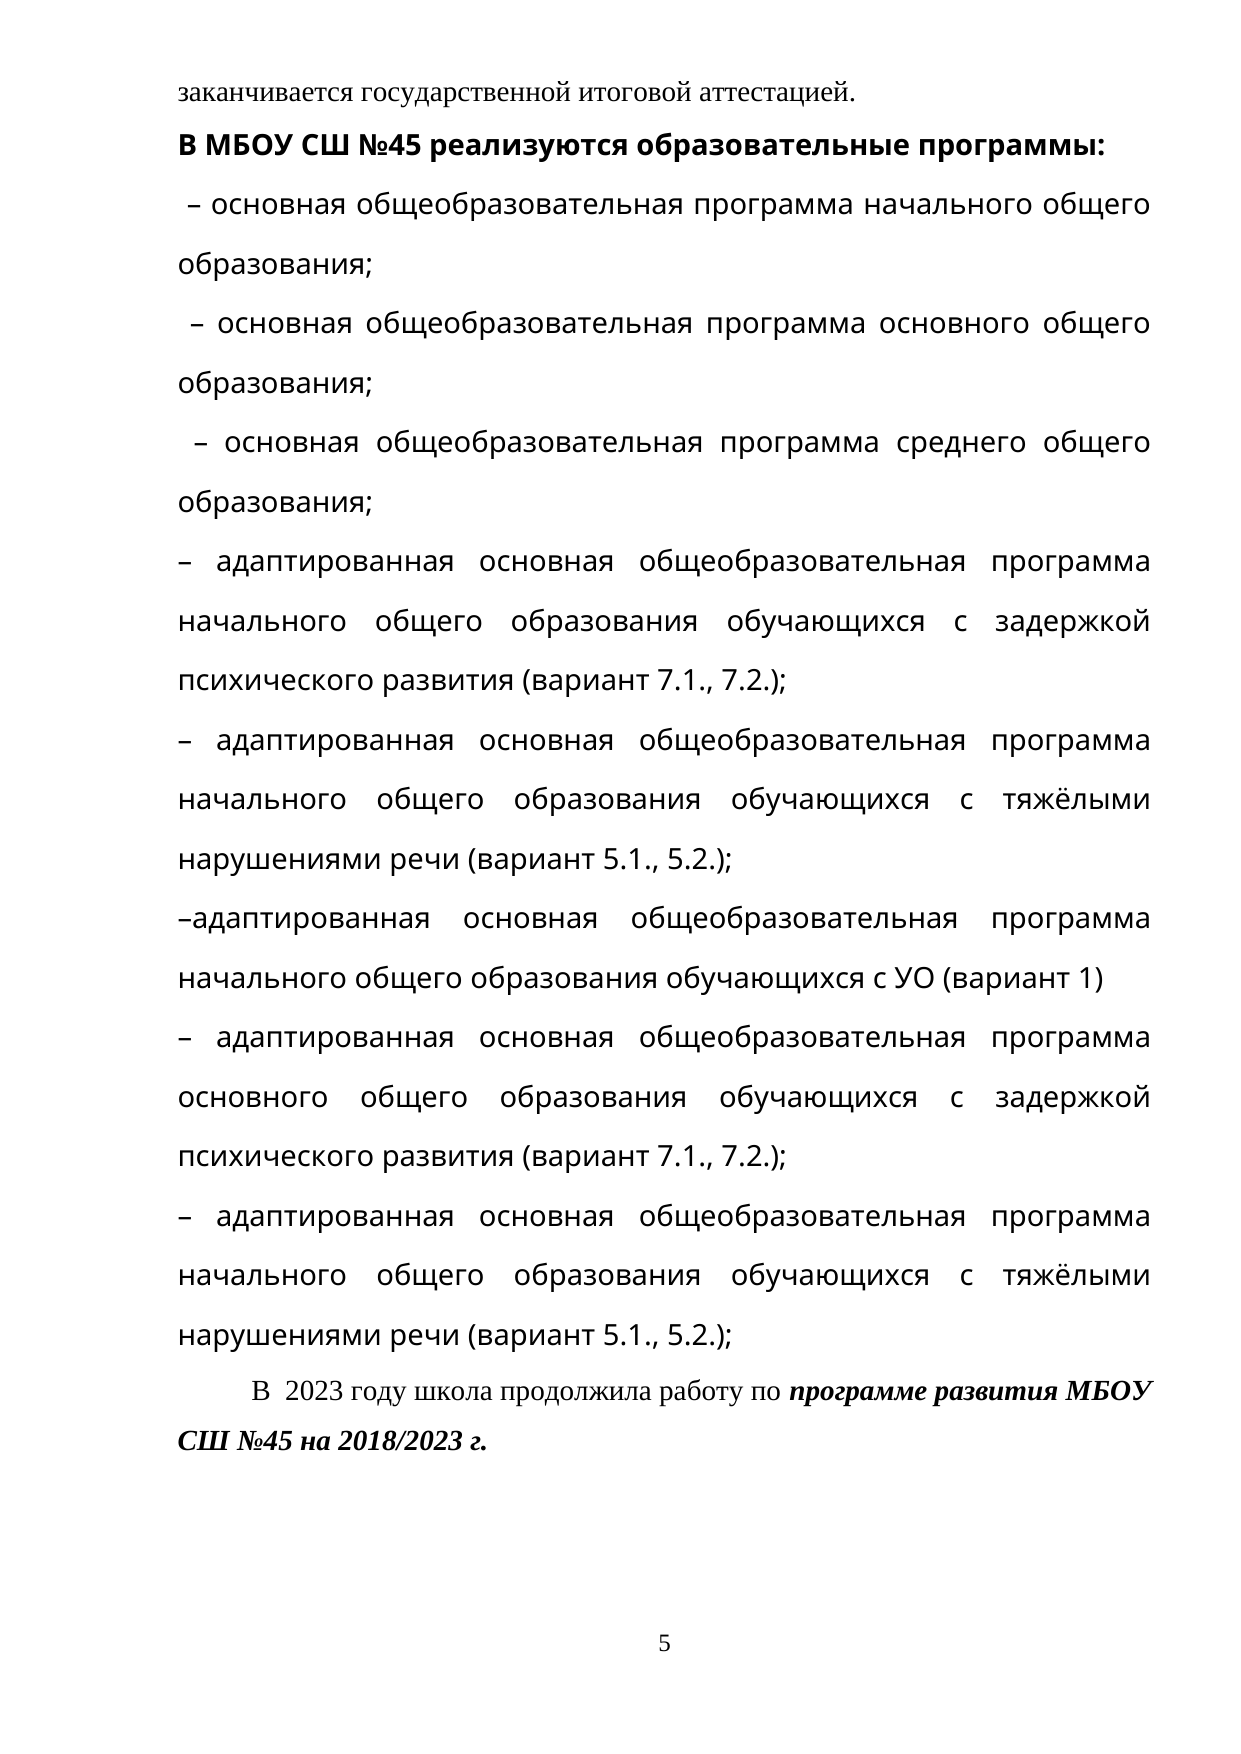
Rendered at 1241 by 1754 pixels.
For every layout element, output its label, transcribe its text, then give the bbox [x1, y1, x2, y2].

text – основная общеобразовательная программа начального общего образования; [177, 184, 1152, 283]
text В 2023 году школа продолжила работу по программе развития МБОУ СШ №45 на 2018/2023 г. [177, 1373, 1152, 1457]
text – основная общеобразовательная программа среднего общего образования; [177, 422, 1152, 521]
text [177, 74, 1152, 107]
text –адаптированная основная общеобразовательная программа начального общего образования обучающихся с УО (вариант 1) [177, 897, 1152, 997]
text – основная общеобразовательная программа основного общего образования; [177, 303, 1152, 402]
text – адаптированная основная общеобразовательная программа начального общего образования обучающихся с задержкой психического развития (вариант 7.1., 7.2.); [177, 541, 1152, 699]
text В МБОУ СШ №45 реализуются образовательные программы: [177, 124, 1152, 164]
text – адаптированная основная общеобразовательная программа основного общего образования обучающихся с задержкой психического развития (вариант 7.1., 7.2.); [177, 1016, 1152, 1175]
text – адаптированная основная общеобразовательная программа начального общего образования обучающихся с тяжёлыми нарушениями речи (вариант 5.1., 5.2.); [177, 1195, 1152, 1353]
text – адаптированная основная общеобразовательная программа начального общего образования обучающихся с тяжёлыми нарушениями речи (вариант 5.1., 5.2.); [177, 719, 1152, 878]
